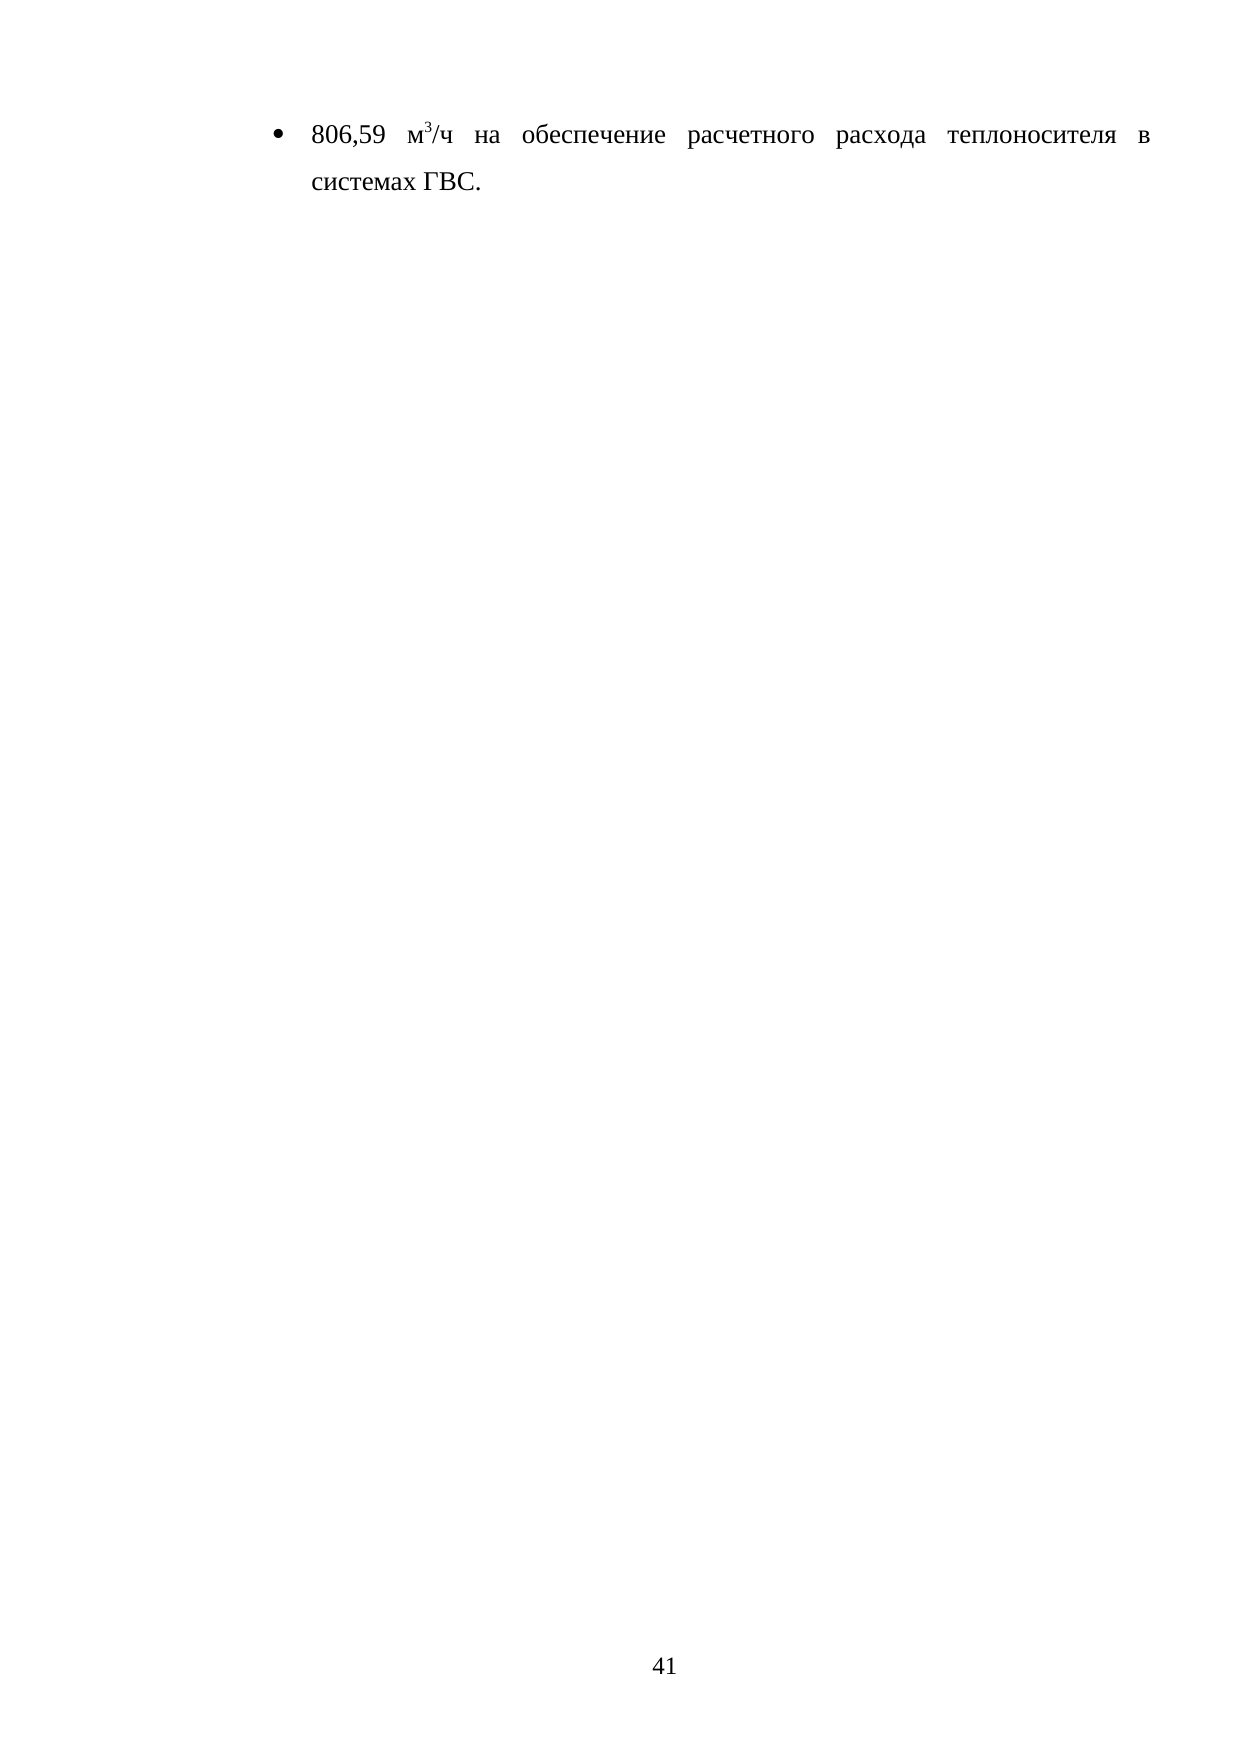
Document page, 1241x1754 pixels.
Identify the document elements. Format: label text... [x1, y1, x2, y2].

list 806,59 м3/ч на обеспечение расчетного расхода теплоносителя в системах ГВС. [274, 118, 1152, 196]
